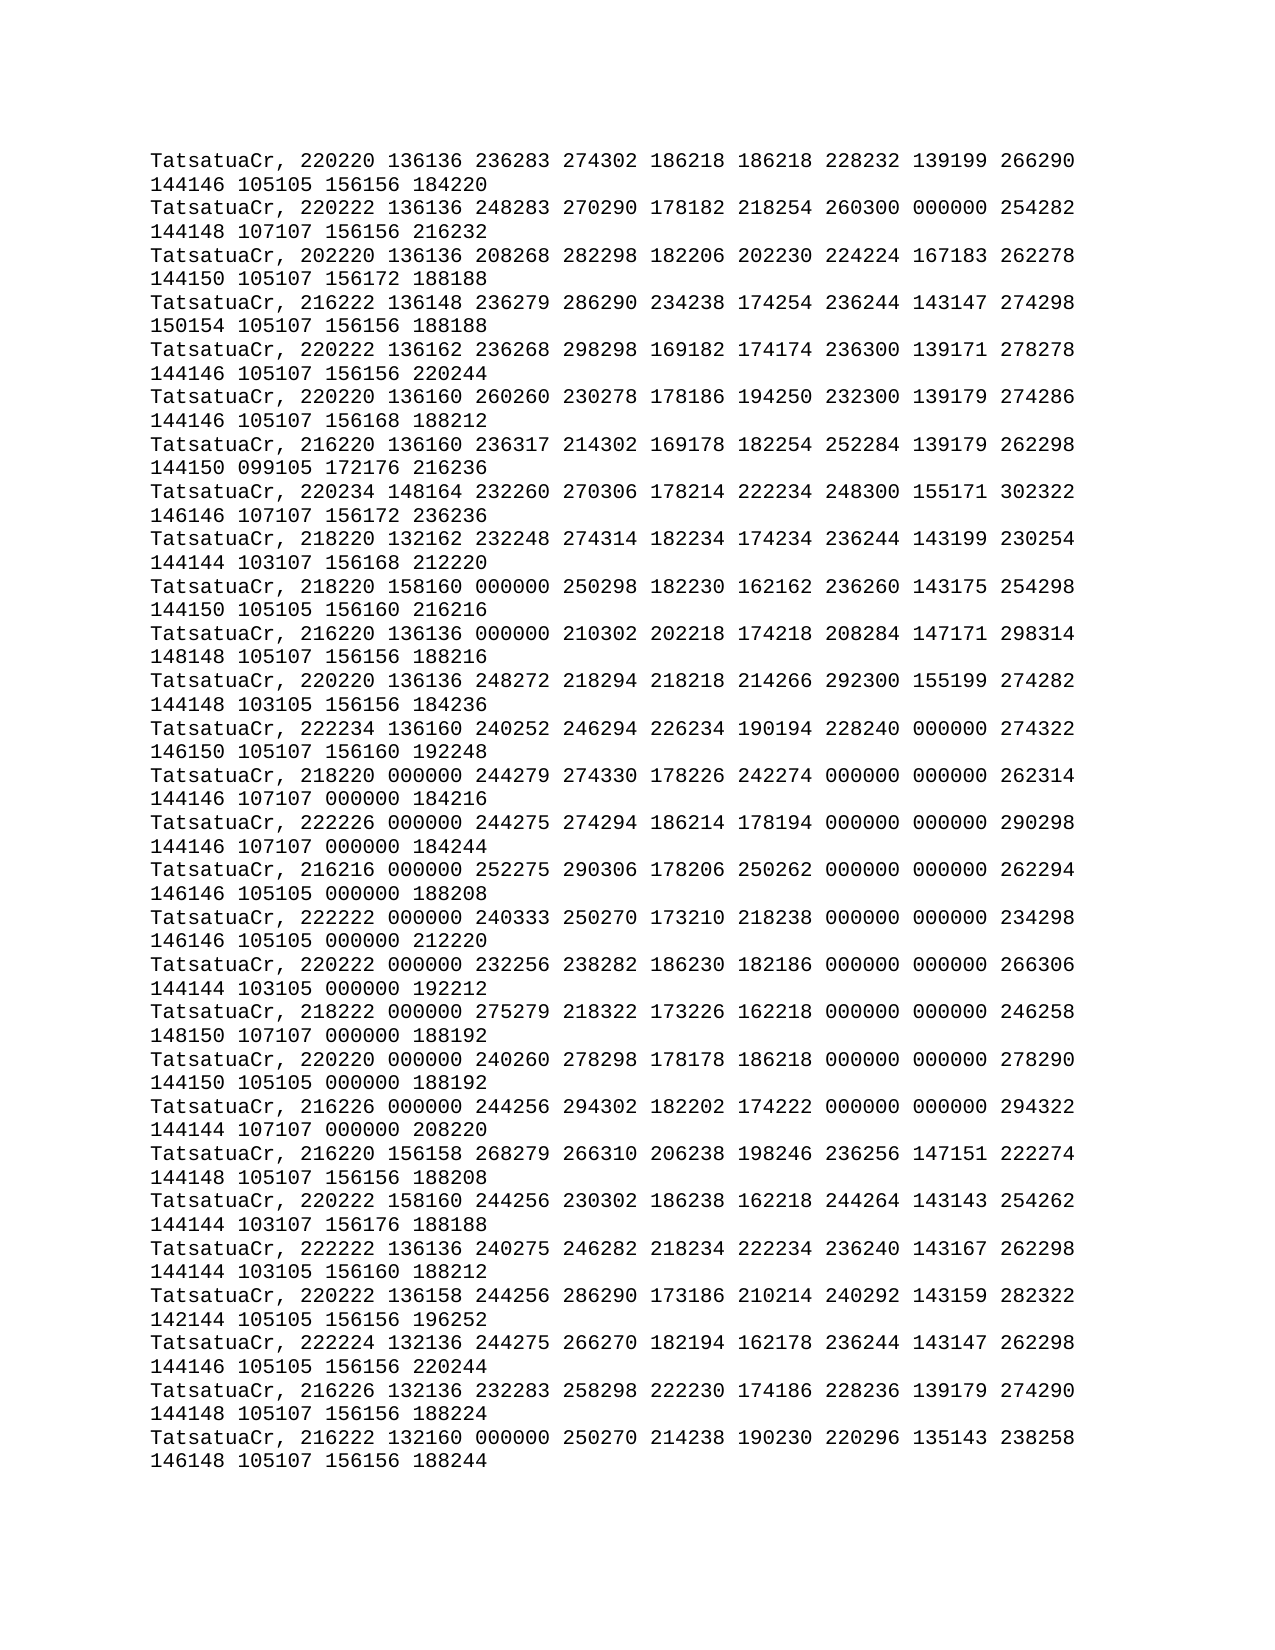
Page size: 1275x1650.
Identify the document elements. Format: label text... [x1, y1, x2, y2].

text TatsatuaCr, 220222 136158 244256 286290 173186 210214 240292 143159 282322 142144 105105 156156 196252 [150, 1285, 1125, 1332]
text TatsatuaCr, 220222 136136 248283 270290 178182 218254 260300 000000 254282 144148 107107 156156 216232 [150, 197, 1125, 244]
text TatsatuaCr, 216226 132136 232283 258298 222230 174186 228236 139179 274290 144148 105107 156156 188224 [150, 1379, 1125, 1427]
text TatsatuaCr, 222234 136160 240252 246294 226234 190194 228240 000000 274322 146150 105107 156160 192248 [150, 717, 1125, 765]
text TatsatuaCr, 218220 132162 232248 274314 182234 174234 236244 143199 230254 144144 103107 156168 212220 [150, 528, 1125, 576]
text TatsatuaCr, 220220 136136 236283 274302 186218 186218 228232 139199 266290 144146 105105 156156 184220 [150, 150, 1125, 197]
text TatsatuaCr, 222222 000000 240333 250270 173210 218238 000000 000000 234298 146146 105105 000000 212220 [150, 907, 1125, 954]
text TatsatuaCr, 222224 132136 244275 266270 182194 162178 236244 143147 262298 144146 105105 156156 220244 [150, 1332, 1125, 1379]
text TatsatuaCr, 220222 136162 236268 298298 169182 174174 236300 139171 278278 144146 105107 156156 220244 [150, 339, 1125, 386]
text TatsatuaCr, 220220 000000 240260 278298 178178 186218 000000 000000 278290 144150 105105 000000 188192 [150, 1048, 1125, 1096]
text TatsatuaCr, 202220 136136 208268 282298 182206 202230 224224 167183 262278 144150 105107 156172 188188 [150, 244, 1125, 292]
text TatsatuaCr, 216220 136136 000000 210302 202218 174218 208284 147171 298314 148148 105107 156156 188216 [150, 623, 1125, 670]
text TatsatuaCr, 216222 136148 236279 286290 234238 174254 236244 143147 274298 150154 105107 156156 188188 [150, 292, 1125, 339]
text TatsatuaCr, 222226 000000 244275 274294 186214 178194 000000 000000 290298 144146 107107 000000 184244 [150, 812, 1125, 859]
text TatsatuaCr, 220220 136136 248272 218294 218218 214266 292300 155199 274282 144148 103105 156156 184236 [150, 670, 1125, 717]
text TatsatuaCr, 220220 136160 260260 230278 178186 194250 232300 139179 274286 144146 105107 156168 188212 [150, 386, 1125, 434]
text TatsatuaCr, 220222 000000 232256 238282 186230 182186 000000 000000 266306 144144 103105 000000 192212 [150, 954, 1125, 1001]
text TatsatuaCr, 216220 156158 268279 266310 206238 198246 236256 147151 222274 144148 105107 156156 188208 [150, 1143, 1125, 1190]
text TatsatuaCr, 216222 132160 000000 250270 214238 190230 220296 135143 238258 146148 105107 156156 188244 [150, 1427, 1125, 1474]
text TatsatuaCr, 218220 158160 000000 250298 182230 162162 236260 143175 254298 144150 105105 156160 216216 [150, 576, 1125, 623]
text TatsatuaCr, 220234 148164 232260 270306 178214 222234 248300 155171 302322 146146 107107 156172 236236 [150, 481, 1125, 528]
text TatsatuaCr, 216220 136160 236317 214302 169178 182254 252284 139179 262298 144150 099105 172176 216236 [150, 434, 1125, 481]
text TatsatuaCr, 218220 000000 244279 274330 178226 242274 000000 000000 262314 144146 107107 000000 184216 [150, 765, 1125, 812]
text TatsatuaCr, 216226 000000 244256 294302 182202 174222 000000 000000 294322 144144 107107 000000 208220 [150, 1096, 1125, 1143]
text TatsatuaCr, 222222 136136 240275 246282 218234 222234 236240 143167 262298 144144 103105 156160 188212 [150, 1238, 1125, 1285]
text TatsatuaCr, 218222 000000 275279 218322 173226 162218 000000 000000 246258 148150 107107 000000 188192 [150, 1001, 1125, 1048]
text TatsatuaCr, 220222 158160 244256 230302 186238 162218 244264 143143 254262 144144 103107 156176 188188 [150, 1190, 1125, 1238]
text TatsatuaCr, 216216 000000 252275 290306 178206 250262 000000 000000 262294 146146 105105 000000 188208 [150, 859, 1125, 907]
